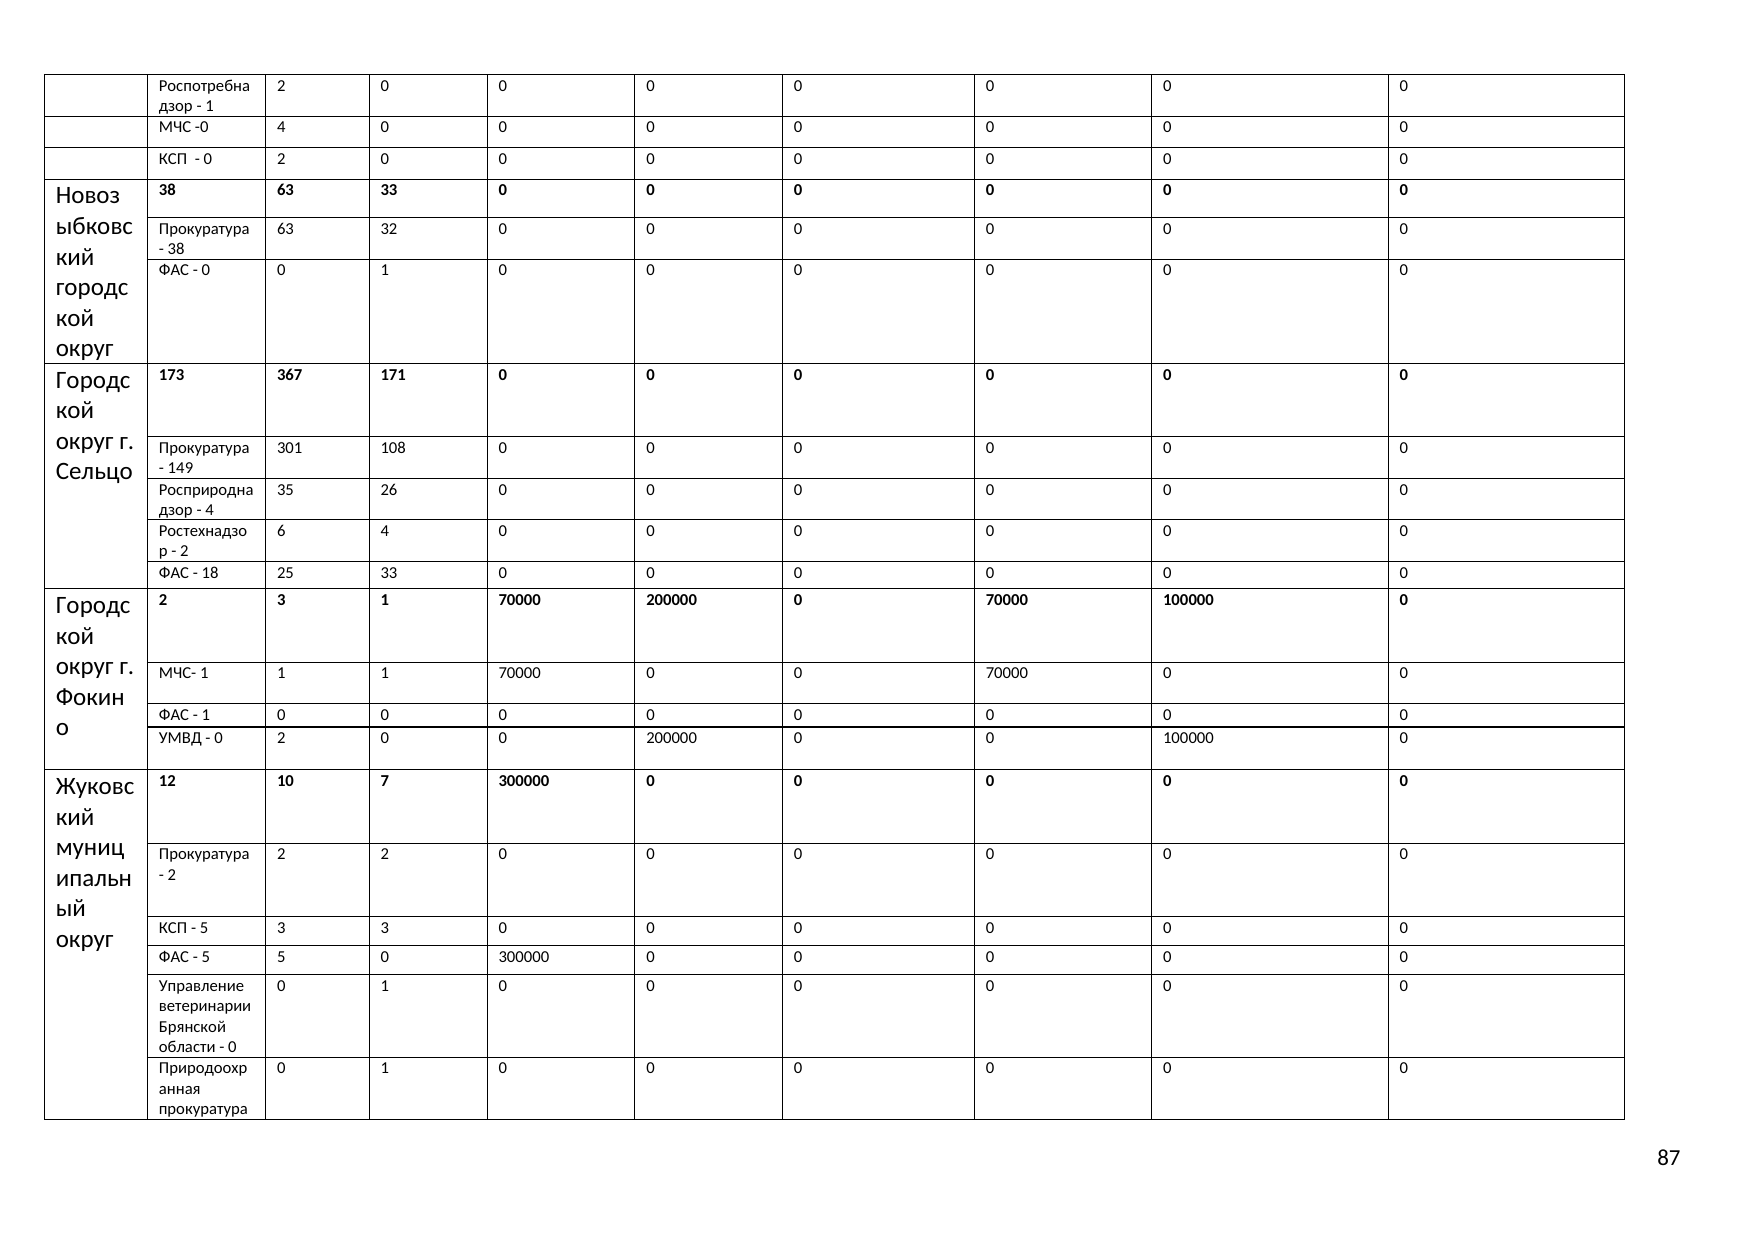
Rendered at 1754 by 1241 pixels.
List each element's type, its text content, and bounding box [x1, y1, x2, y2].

table_cell 2 [266, 148, 369, 179]
table_cell 0 [635, 770, 782, 843]
table_cell МЧС- 1 [148, 663, 265, 703]
table_cell 0 [1152, 364, 1388, 436]
table_cell 0 [783, 770, 974, 843]
table_cell 1 [370, 260, 487, 363]
table_cell 3 [370, 917, 487, 945]
table_cell 0 [635, 663, 782, 703]
table_cell 63 [266, 218, 369, 258]
table_cell 0 [1389, 589, 1624, 662]
table_cell 0 [783, 479, 974, 519]
table_cell 0 [975, 260, 1151, 363]
table_cell 0 [635, 562, 782, 588]
table_cell 26 [370, 479, 487, 519]
table_cell 0 [783, 663, 974, 703]
table_cell 0 [488, 728, 634, 769]
table_cell МЧС -0 [148, 117, 265, 147]
table_cell 0 [488, 148, 634, 179]
table_cell Росприроднадзор - 4 [148, 479, 265, 519]
table_cell 0 [1152, 704, 1388, 726]
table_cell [148, 1058, 265, 1118]
table_cell 0 [1389, 148, 1624, 179]
table_cell 0 [488, 844, 634, 916]
table_cell ФАС - 1 [148, 704, 265, 726]
table_cell 0 [1389, 770, 1624, 843]
table_cell 0 [783, 364, 974, 436]
table_cell 32 [370, 218, 487, 258]
table_cell 171 [370, 364, 487, 436]
table_cell 173 [148, 364, 265, 436]
table_cell 0 [1389, 975, 1624, 1057]
table_cell 0 [975, 917, 1151, 945]
table_cell КСП - 0 [148, 148, 265, 179]
table_cell 0 [635, 180, 782, 217]
table_cell 0 [783, 946, 974, 974]
table_cell 0 [635, 218, 782, 258]
table_cell 0 [1389, 663, 1624, 703]
table_cell 0 [783, 844, 974, 916]
table_cell 0 [635, 148, 782, 179]
table_cell 1 [370, 663, 487, 703]
table_cell 108 [370, 437, 487, 478]
table_cell 0 [635, 75, 782, 116]
table_cell 0 [975, 520, 1151, 561]
table_cell 0 [1389, 704, 1624, 726]
table_cell 0 [1389, 520, 1624, 561]
table_cell 6 [266, 520, 369, 561]
table_cell 0 [635, 844, 782, 916]
table_cell 0 [783, 260, 974, 363]
table_cell 0 [635, 479, 782, 519]
table_cell 0 [783, 1058, 974, 1118]
table_cell 0 [488, 218, 634, 258]
table_cell 33 [370, 180, 487, 217]
table_cell 0 [488, 917, 634, 945]
table_cell 300000 [488, 946, 634, 974]
table_cell 0 [1389, 917, 1624, 945]
table_cell 0 [783, 917, 974, 945]
table_cell 0 [370, 704, 487, 726]
table_cell 0 [1152, 663, 1388, 703]
table_cell 0 [266, 1058, 369, 1118]
table_cell 0 [1152, 75, 1388, 116]
table_cell 0 [635, 260, 782, 363]
table_cell 70000 [975, 589, 1151, 662]
table_cell 0 [266, 260, 369, 363]
table_cell 0 [488, 75, 634, 116]
table_cell 100000 [1152, 589, 1388, 662]
table_cell 0 [488, 1058, 634, 1118]
table_cell 0 [783, 180, 974, 217]
table_cell 0 [783, 975, 974, 1057]
table_cell 0 [488, 520, 634, 561]
table_cell 0 [1389, 946, 1624, 974]
table_cell 0 [1389, 364, 1624, 436]
table_cell 0 [783, 728, 974, 769]
table_cell 70000 [975, 663, 1151, 703]
table_cell 0 [975, 844, 1151, 916]
table_cell 0 [783, 148, 974, 179]
table_cell 0 [1389, 1058, 1624, 1118]
table_cell 0 [783, 704, 974, 726]
table_cell 0 [1389, 117, 1624, 147]
table_cell 0 [488, 479, 634, 519]
table_cell 0 [783, 589, 974, 662]
table_cell Прокуратура - 38 [148, 218, 265, 258]
table_cell 0 [975, 117, 1151, 147]
table_cell 100000 [1152, 728, 1388, 769]
table_cell 38 [148, 180, 265, 217]
table_cell 70000 [488, 589, 634, 662]
table_cell Городской округ г. Сельцо [45, 364, 147, 588]
table_cell 0 [370, 148, 487, 179]
table_cell 7 [370, 770, 487, 843]
table_cell 0 [1152, 917, 1388, 945]
table_cell 0 [1152, 479, 1388, 519]
table_cell 25 [266, 562, 369, 588]
table_cell 0 [1389, 75, 1624, 116]
table_cell 4 [370, 520, 487, 561]
table_cell 0 [1152, 180, 1388, 217]
table_cell 0 [266, 975, 369, 1057]
table_cell 35 [266, 479, 369, 519]
table_cell 0 [635, 975, 782, 1057]
table_cell 1 [370, 589, 487, 662]
table_cell [45, 75, 147, 116]
table_cell 0 [1389, 260, 1624, 363]
table_cell 0 [488, 180, 634, 217]
table_cell 0 [975, 946, 1151, 974]
table_cell 0 [1152, 1058, 1388, 1118]
table_cell 0 [488, 437, 634, 478]
table_cell 70000 [488, 663, 634, 703]
table_cell ФАС - 0 [148, 260, 265, 363]
table_cell 0 [635, 1058, 782, 1118]
table_cell 0 [635, 946, 782, 974]
table_cell 5 [266, 946, 369, 974]
table_cell 0 [783, 520, 974, 561]
table_cell Прокуратура - 149 [148, 437, 265, 478]
table_cell Роспотребнадзор - 1 [148, 75, 265, 116]
table_cell 0 [783, 562, 974, 588]
table_cell 0 [1152, 218, 1388, 258]
table_cell 0 [975, 75, 1151, 116]
table_cell 0 [1152, 117, 1388, 147]
table_cell 0 [1389, 218, 1624, 258]
table_cell 3 [266, 917, 369, 945]
table_cell ФАС - 18 [148, 562, 265, 588]
table_cell 200000 [635, 728, 782, 769]
table_cell 0 [635, 117, 782, 147]
table_cell 0 [975, 218, 1151, 258]
table_cell УМВД - 0 [148, 728, 265, 769]
table_cell 0 [1152, 148, 1388, 179]
table_cell КСП - 5 [148, 917, 265, 945]
table_cell 0 [1152, 844, 1388, 916]
table_cell 3 [266, 589, 369, 662]
table_cell 0 [975, 148, 1151, 179]
table_cell 301 [266, 437, 369, 478]
table_cell 1 [266, 663, 369, 703]
table_cell Жуковский муниципальный округ [45, 770, 147, 1118]
table_cell 0 [1152, 437, 1388, 478]
table_cell 0 [975, 562, 1151, 588]
table_cell Прокуратура - 2 [148, 844, 265, 916]
table_cell 0 [488, 975, 634, 1057]
table_cell 0 [975, 1058, 1151, 1118]
table_cell 0 [635, 364, 782, 436]
table_cell 0 [975, 704, 1151, 726]
table_cell 0 [1389, 562, 1624, 588]
table_cell 0 [635, 917, 782, 945]
table_cell 2 [266, 728, 369, 769]
table_cell 0 [975, 770, 1151, 843]
table_cell 33 [370, 562, 487, 588]
table_cell 0 [1389, 728, 1624, 769]
table_cell 2 [266, 75, 369, 116]
table_cell 0 [488, 562, 634, 588]
table_cell 200000 [635, 589, 782, 662]
table_cell 0 [1389, 844, 1624, 916]
table_cell 12 [148, 770, 265, 843]
table_cell 2 [370, 844, 487, 916]
table_cell 0 [370, 728, 487, 769]
table_cell 0 [488, 117, 634, 147]
table_cell 0 [266, 704, 369, 726]
table_cell 0 [1152, 946, 1388, 974]
table_cell 0 [975, 437, 1151, 478]
table_cell 4 [266, 117, 369, 147]
table_cell 63 [266, 180, 369, 217]
table_cell 0 [783, 218, 974, 258]
table_cell 0 [488, 260, 634, 363]
table_cell Управление ветеринарии Брянской области - 0 [148, 975, 265, 1057]
table_cell Городской округ г. Фокино [45, 589, 147, 769]
table_cell 0 [1152, 260, 1388, 363]
table_cell 1 [370, 1058, 487, 1118]
table_cell 0 [975, 180, 1151, 217]
table_cell 0 [975, 364, 1151, 436]
table_cell 367 [266, 364, 369, 436]
table_cell 0 [1389, 437, 1624, 478]
table_cell 0 [1152, 770, 1388, 843]
table_cell ФАС - 5 [148, 946, 265, 974]
table_cell Новозыбковский городской округ [45, 180, 147, 363]
table_cell 2 [266, 844, 369, 916]
table_cell [45, 148, 147, 179]
table_cell 300000 [488, 770, 634, 843]
table_cell 0 [635, 437, 782, 478]
table_cell 0 [1389, 180, 1624, 217]
table_cell 0 [975, 479, 1151, 519]
table_cell 0 [635, 520, 782, 561]
table_cell [45, 117, 147, 147]
table_cell 0 [783, 75, 974, 116]
table_cell 1 [370, 975, 487, 1057]
table_cell 2 [148, 589, 265, 662]
table_cell 0 [783, 117, 974, 147]
table_cell 0 [783, 437, 974, 478]
table_cell 0 [370, 946, 487, 974]
table_cell Ростехнадзор - 2 [148, 520, 265, 561]
table_cell 0 [1152, 562, 1388, 588]
table_cell 10 [266, 770, 369, 843]
table_cell 0 [975, 975, 1151, 1057]
table_cell 0 [1389, 479, 1624, 519]
table_cell 0 [1152, 975, 1388, 1057]
table_cell 0 [370, 117, 487, 147]
table_cell 0 [370, 75, 487, 116]
table_cell 0 [635, 704, 782, 726]
table_cell 0 [975, 728, 1151, 769]
table_cell 0 [1152, 520, 1388, 561]
table_cell 0 [488, 364, 634, 436]
table_cell 0 [488, 704, 634, 726]
